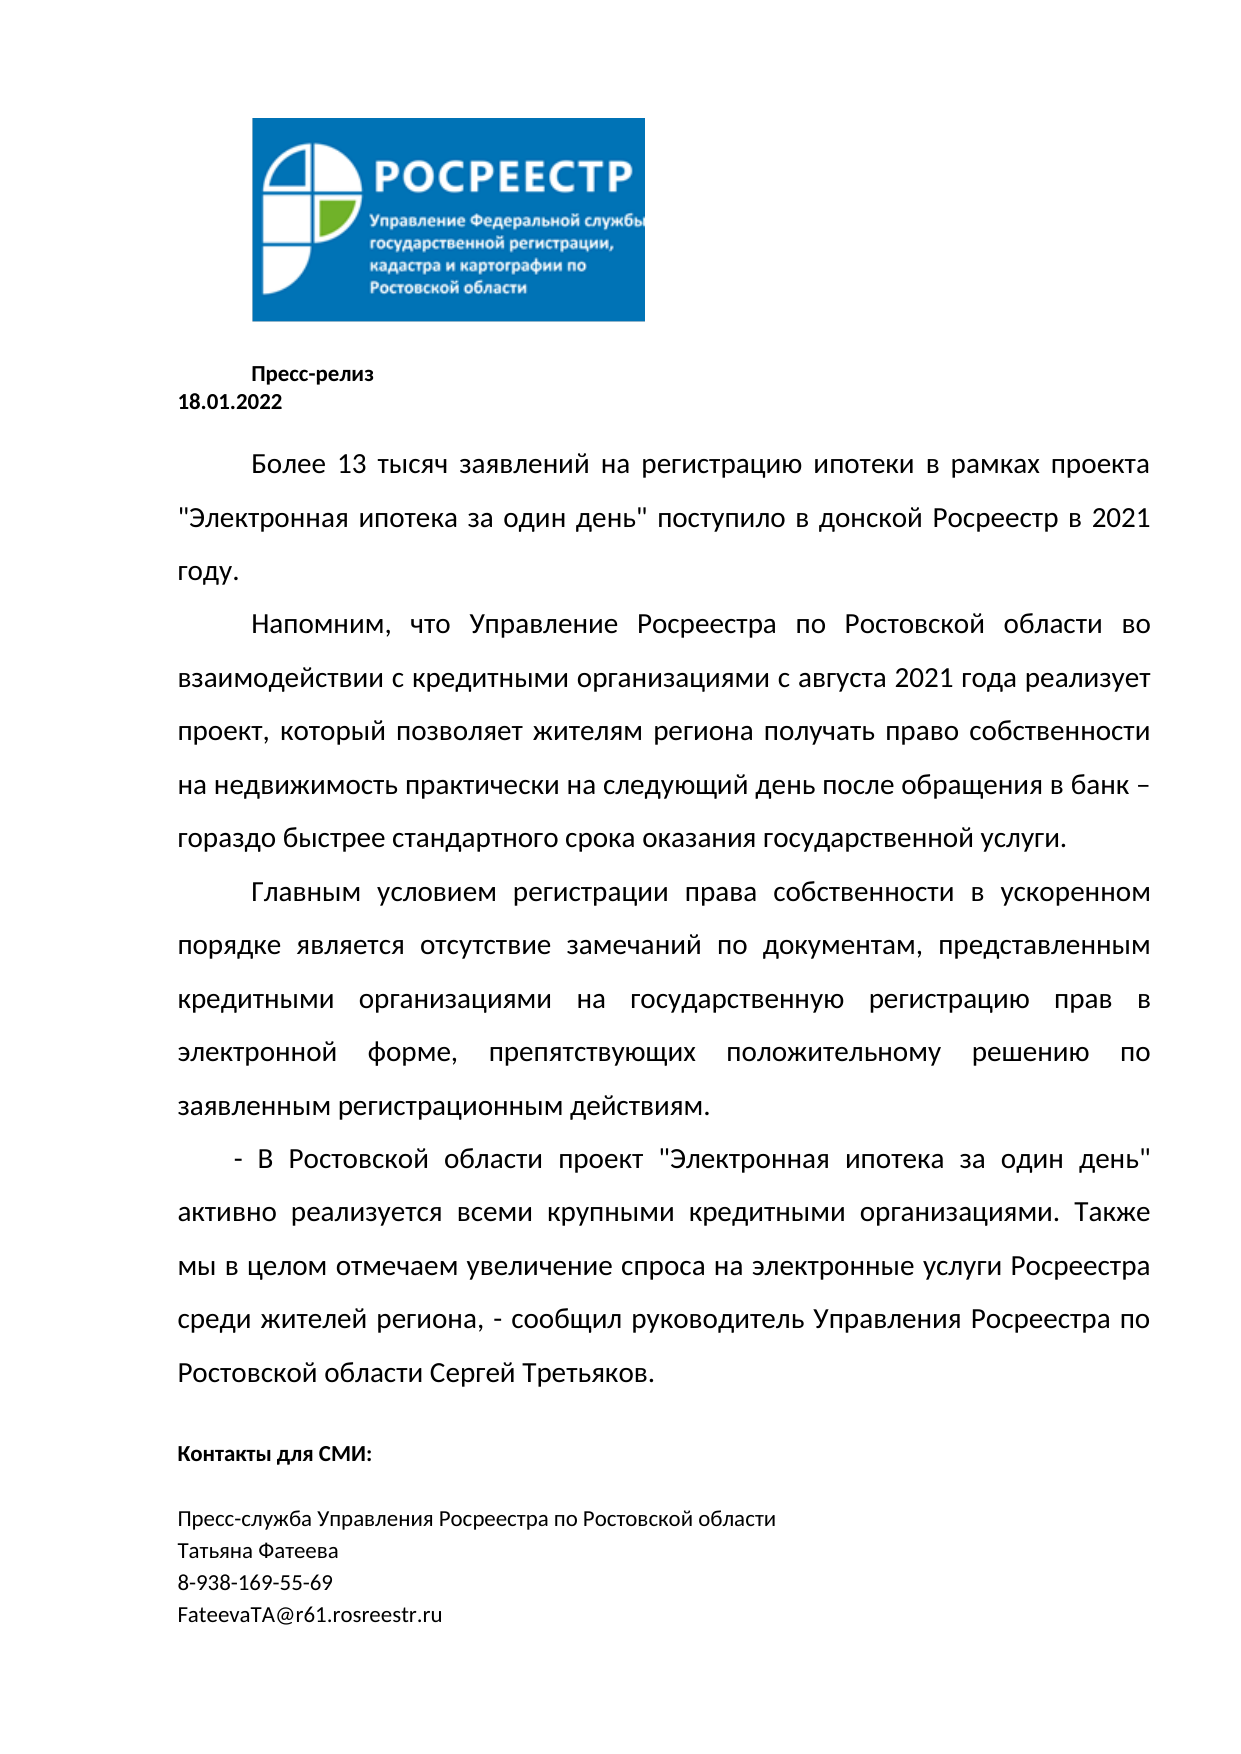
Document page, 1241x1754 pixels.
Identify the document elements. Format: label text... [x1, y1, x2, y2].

text Пресс-релиз 18.01.2022 [177, 359, 1152, 415]
text Татьяна Фатеева [177, 1536, 1152, 1564]
text 8-938-169-55-69 [177, 1568, 1152, 1596]
text Напомним, что Управление Росреестра по Ростовской области во взаимодействии с кредитными организациями с августа 2021 года реализует проект, который позволяет жителям региона получать право собственности на недвижимость практически на следующий день после обращения в банк – гораздо быстрее стандартного срока оказания государственной услуги. [177, 606, 1152, 855]
text Главным условием регистрации права собственности в ускоренном порядке является отсутствие замечаний по документам, представленным кредитными организациями на государственную регистрацию прав в электронной форме, препятствующих положительному решению по заявленным регистрационным действиям. [177, 873, 1152, 1122]
text - В Ростовской области проект "Электронная ипотека за один день" активно реализуется всеми крупными кредитными организациями. Также мы в целом отмечаем увеличение спроса на электронные услуги Росреестра среди жителей региона, - сообщил руководитель Управления Росреестра по Ростовской области Сергей Третьяков. [177, 1140, 1152, 1389]
picture [251, 118, 645, 325]
text Более 13 тысяч заявлений на регистрацию ипотеки в рамках проекта "Электронная ипотека за один день" поступило в донской Росреестр в 2021 году. [177, 445, 1152, 588]
text Контакты для СМИ: [177, 1439, 1152, 1467]
text Пресс-служба Управления Росреестра по Ростовской области [177, 1504, 1152, 1532]
text FateevaTA@r61.rosreestr.ru [177, 1600, 1152, 1628]
